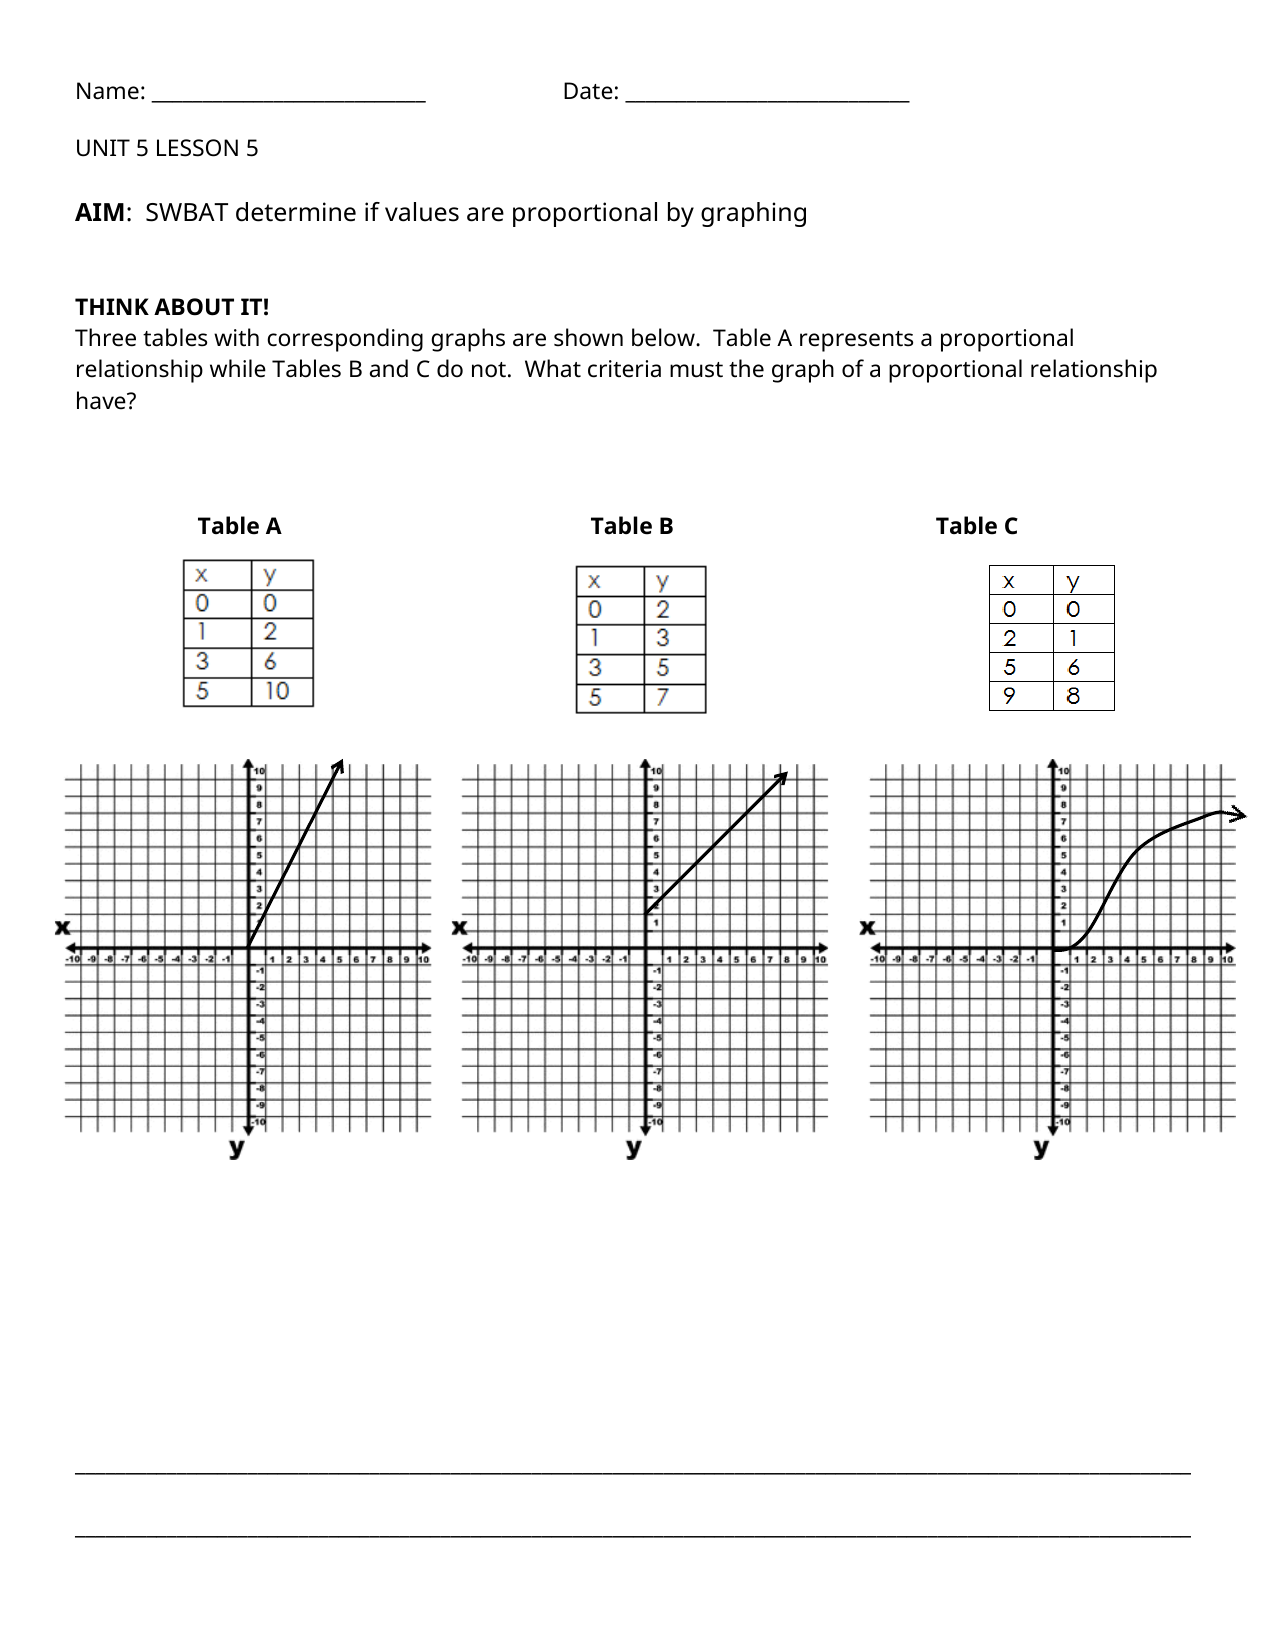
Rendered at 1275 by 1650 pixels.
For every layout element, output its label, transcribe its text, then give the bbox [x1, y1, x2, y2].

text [75, 1447, 1200, 1541]
text THINK ABOUT IT! [75, 291, 1200, 322]
picture [177, 552, 319, 712]
picture [859, 759, 1248, 1160]
text Name: ___________________________ Date: ____________________________ [75, 75, 1200, 106]
picture [54, 759, 432, 1160]
picture [987, 563, 1118, 712]
text Table A Table B Table C [75, 509, 1200, 541]
picture [573, 563, 710, 717]
text UNIT 5 LESSON 5 [75, 132, 1200, 163]
text Three tables with corresponding graphs are shown below. Table A represents a proportional relationship while Tables B and C do not. What criteria must the graph of a proportional relationship have? [75, 322, 1200, 416]
text AIM: SWBAT determine if values are proportional by graphing [75, 194, 1200, 228]
picture [451, 759, 829, 1160]
